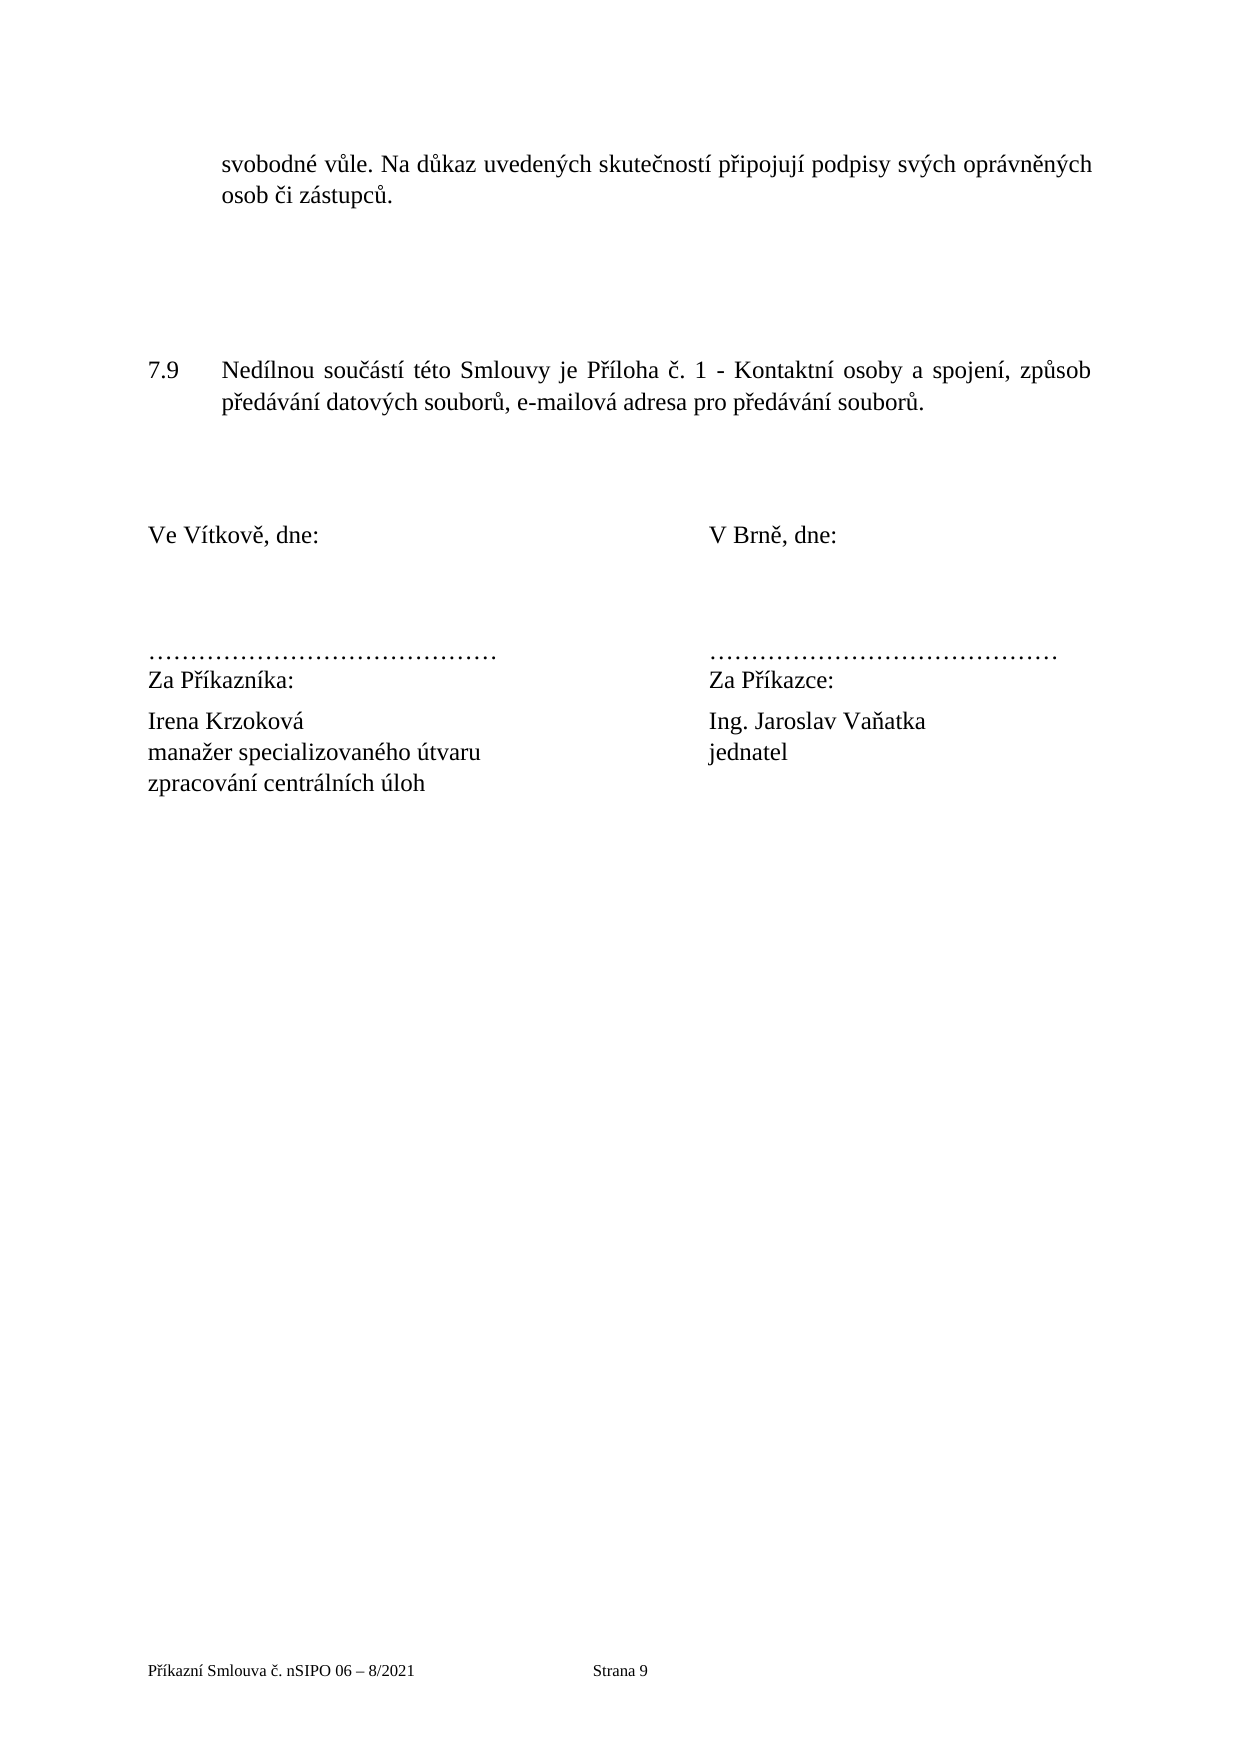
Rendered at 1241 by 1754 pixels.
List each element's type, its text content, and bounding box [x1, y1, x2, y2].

text Irena Krzoková Ing. Jaroslav Vaňatka [148, 706, 1093, 735]
text Za Příkazníka: Za Příkazce: [148, 665, 1093, 694]
text manažer specializovaného útvaru jednatel [148, 735, 1093, 766]
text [148, 148, 1093, 210]
text …………………………………… …………………………………… [148, 636, 1093, 665]
text Ve Vítkově, dne: V Brně, dne: [148, 520, 1093, 549]
text zpracování centrálních úloh [148, 766, 1093, 798]
text 7.9 Nedílnou součástí této Smlouvy je Příloha č. 1 - Kontaktní osoby a spojení, způsob předávání datových souborů, e-mailová adresa pro předávání souborů. [148, 354, 1093, 416]
